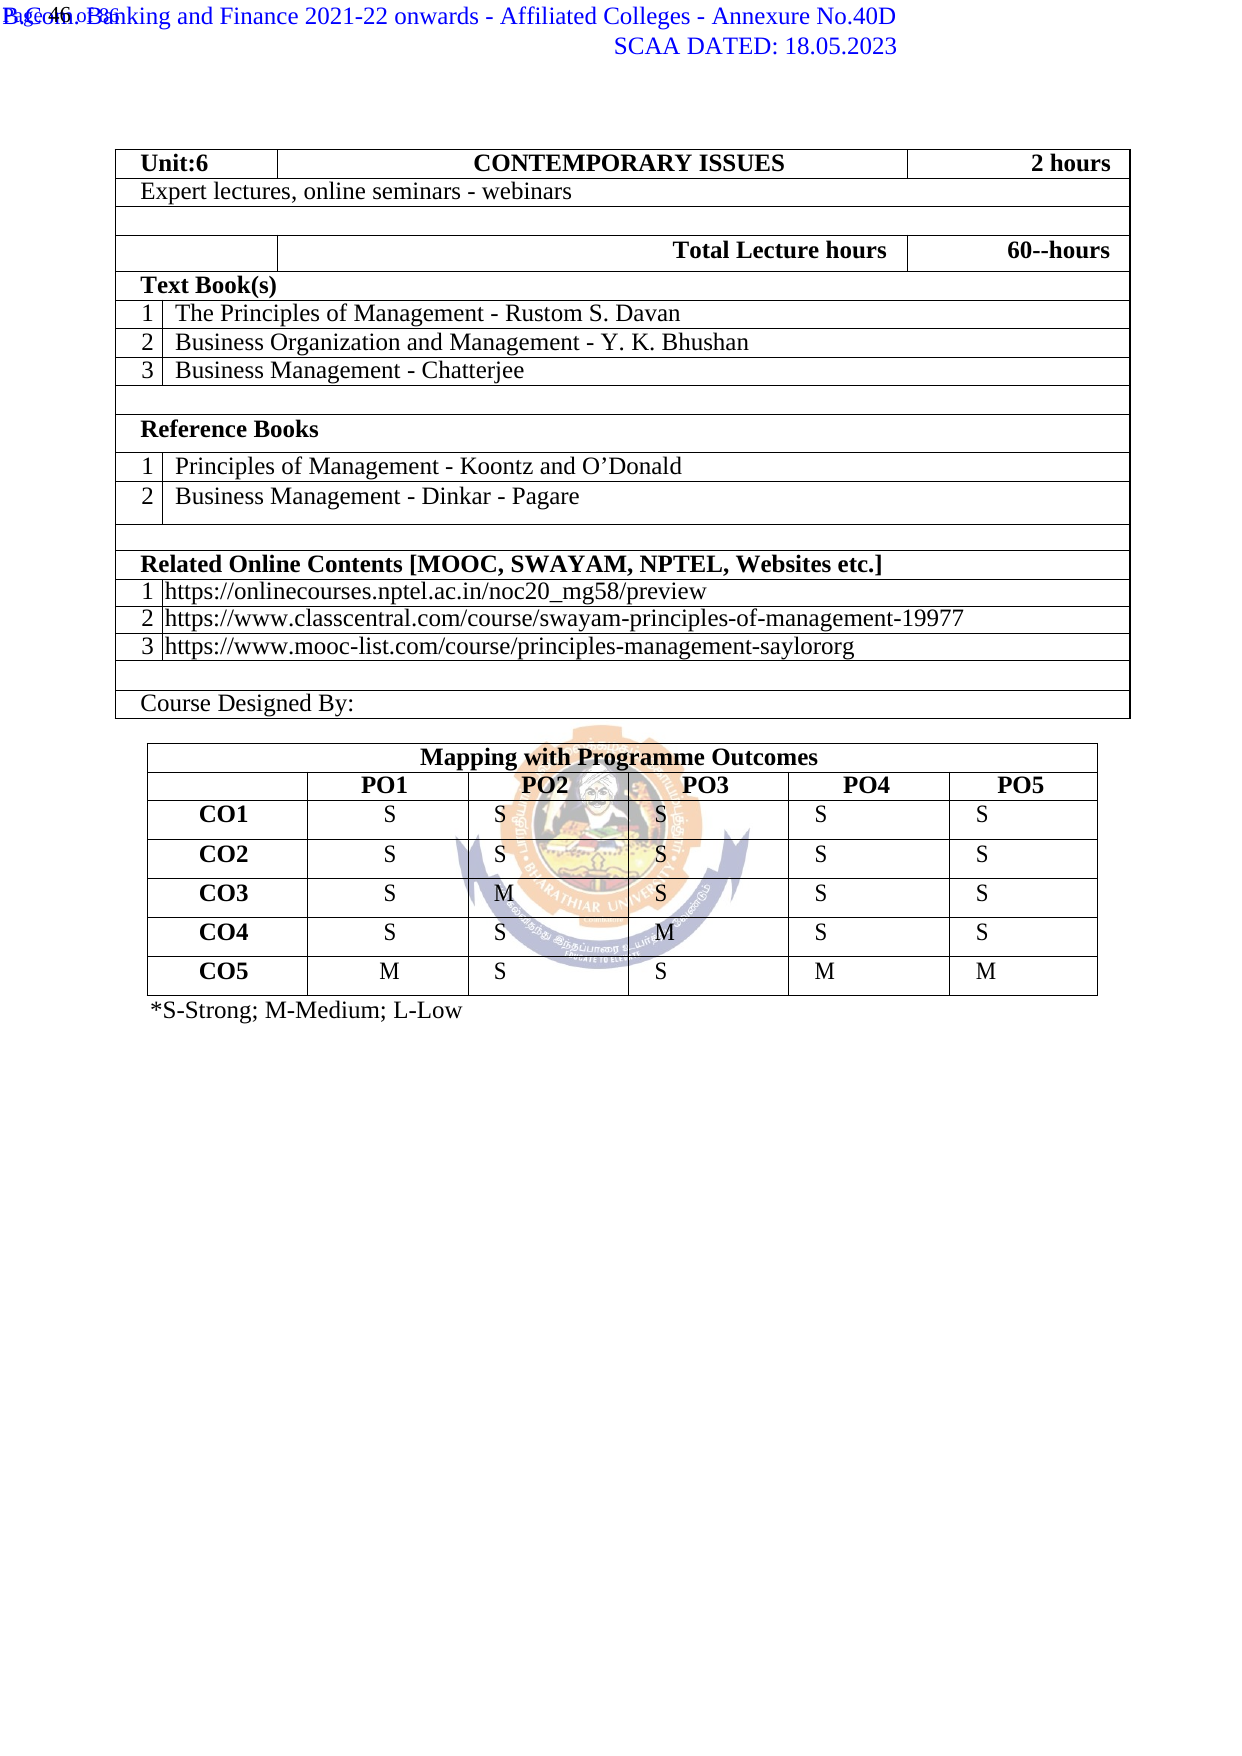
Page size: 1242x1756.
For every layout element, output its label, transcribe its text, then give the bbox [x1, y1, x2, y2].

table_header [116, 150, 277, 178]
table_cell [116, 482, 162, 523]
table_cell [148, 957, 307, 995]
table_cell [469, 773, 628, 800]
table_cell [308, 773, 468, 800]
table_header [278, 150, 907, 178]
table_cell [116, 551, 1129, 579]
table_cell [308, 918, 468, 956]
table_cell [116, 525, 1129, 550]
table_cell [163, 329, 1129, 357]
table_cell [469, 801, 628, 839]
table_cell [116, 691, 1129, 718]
picture [450, 720, 754, 743]
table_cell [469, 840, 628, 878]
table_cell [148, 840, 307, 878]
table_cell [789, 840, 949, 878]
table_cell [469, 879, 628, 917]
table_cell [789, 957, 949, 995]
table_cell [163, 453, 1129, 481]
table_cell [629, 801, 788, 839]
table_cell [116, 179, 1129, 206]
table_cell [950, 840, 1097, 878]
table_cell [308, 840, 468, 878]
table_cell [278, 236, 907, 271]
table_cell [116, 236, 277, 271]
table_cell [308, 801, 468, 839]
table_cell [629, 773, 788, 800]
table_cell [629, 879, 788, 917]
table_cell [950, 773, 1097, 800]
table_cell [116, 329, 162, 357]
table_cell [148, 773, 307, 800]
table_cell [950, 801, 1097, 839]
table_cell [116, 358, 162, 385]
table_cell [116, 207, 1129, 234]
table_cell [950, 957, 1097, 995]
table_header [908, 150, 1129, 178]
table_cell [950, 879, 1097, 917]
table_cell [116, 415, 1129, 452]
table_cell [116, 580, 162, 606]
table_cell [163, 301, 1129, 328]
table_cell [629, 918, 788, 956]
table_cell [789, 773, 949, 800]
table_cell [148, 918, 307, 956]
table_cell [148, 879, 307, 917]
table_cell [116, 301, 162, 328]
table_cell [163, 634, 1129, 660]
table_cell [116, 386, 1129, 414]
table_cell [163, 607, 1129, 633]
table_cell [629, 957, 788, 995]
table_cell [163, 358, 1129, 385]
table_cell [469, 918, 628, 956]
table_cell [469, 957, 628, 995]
text *S-Strong; M-Medium; L-Low [150, 996, 1192, 1024]
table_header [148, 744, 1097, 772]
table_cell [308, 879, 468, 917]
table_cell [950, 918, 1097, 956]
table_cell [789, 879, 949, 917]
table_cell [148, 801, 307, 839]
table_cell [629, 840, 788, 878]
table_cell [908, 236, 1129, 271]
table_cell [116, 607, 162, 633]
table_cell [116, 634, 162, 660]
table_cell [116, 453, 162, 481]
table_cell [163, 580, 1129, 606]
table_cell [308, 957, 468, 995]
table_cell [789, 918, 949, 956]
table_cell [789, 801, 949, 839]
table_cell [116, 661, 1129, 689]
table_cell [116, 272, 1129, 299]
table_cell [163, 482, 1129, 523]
